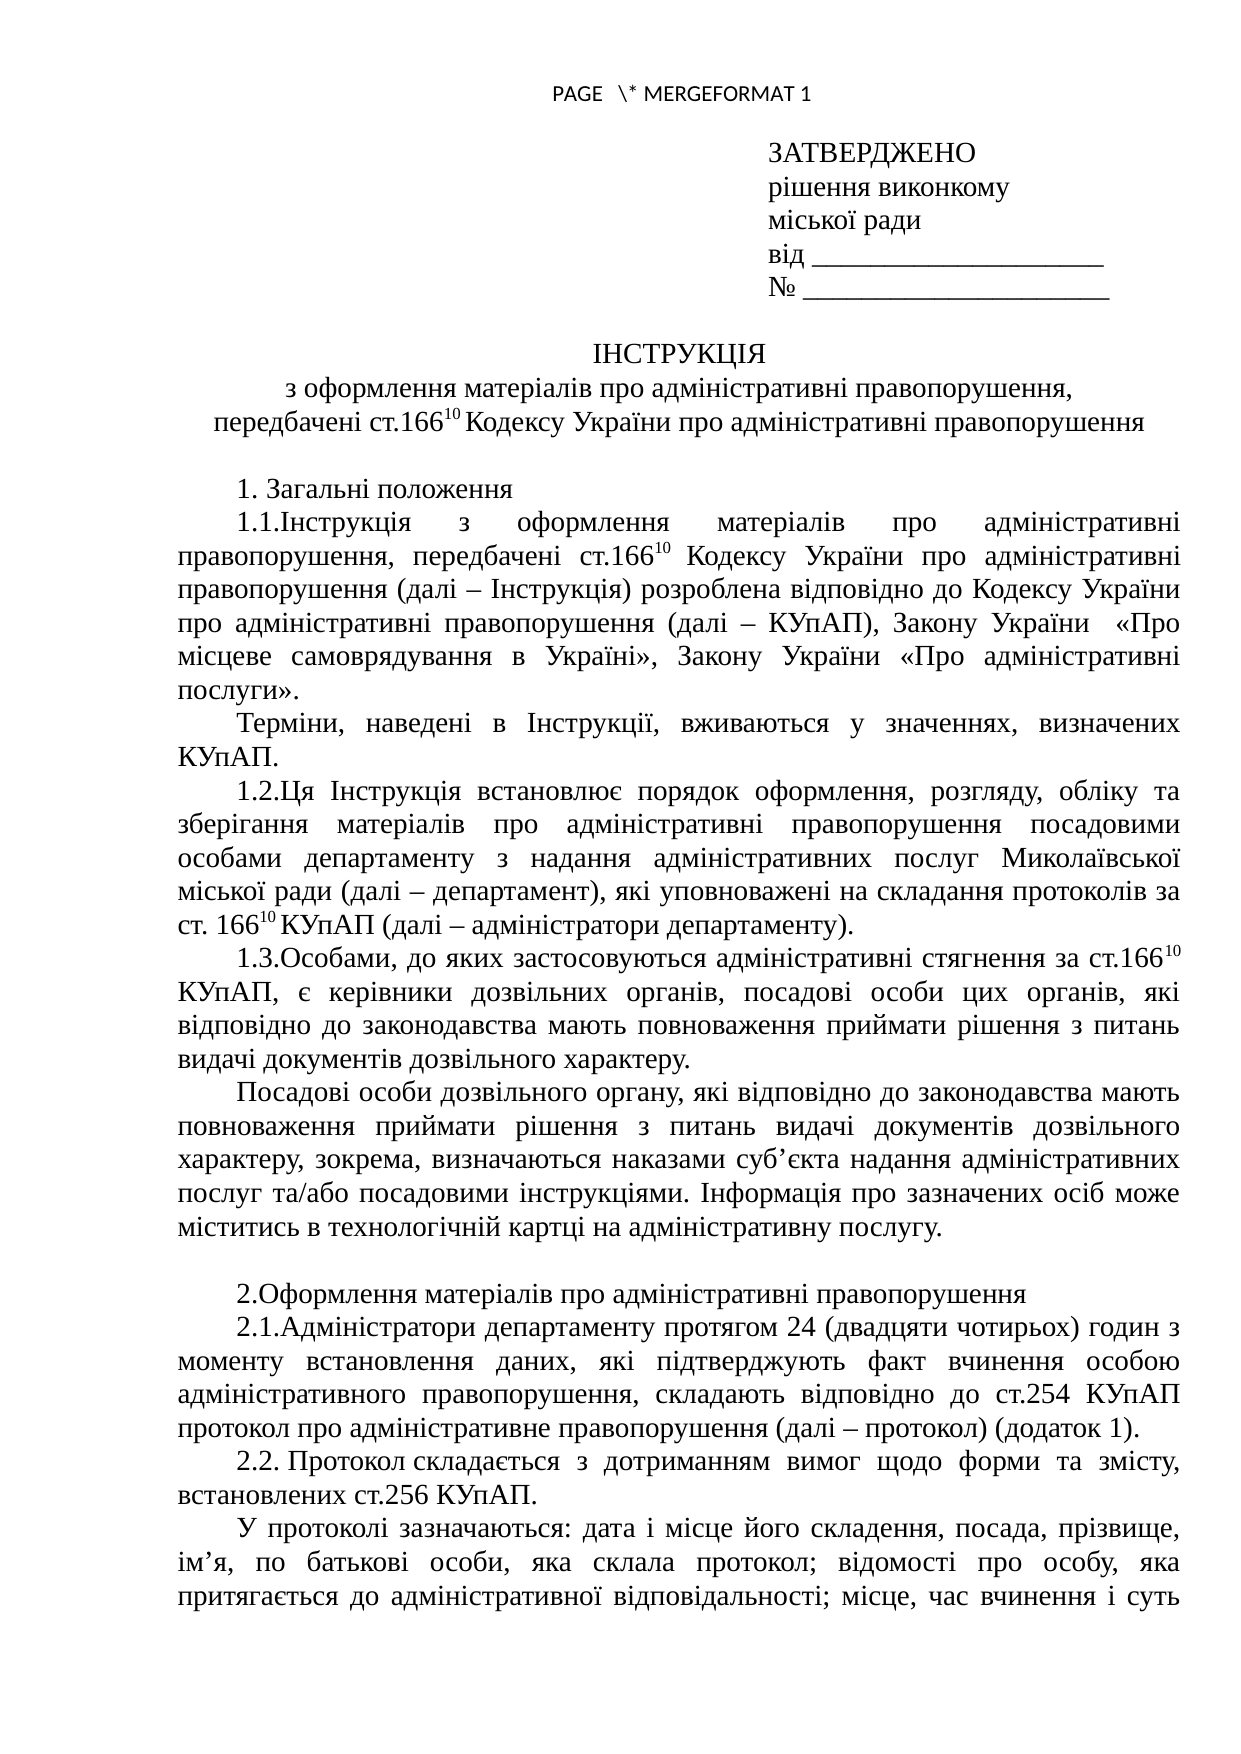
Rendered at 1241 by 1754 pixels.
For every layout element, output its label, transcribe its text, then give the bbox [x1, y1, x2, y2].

text Посадові особи дозвільного органу, які відповідно до законодавства мають повноваження приймати рішення з питань видачі документів дозвільного характеру, зокрема, визначаються наказами суб’єкта надання адміністративних послуг та/або посадовими інструкціями. Інформація про зазначених осіб може міститись в технологічній картці на адміністративну послугу. [177, 1074, 1181, 1242]
text № _____________________ [768, 269, 1181, 303]
text 1.2.Ця Інструкція встановлює порядок оформлення, розгляду, обліку та зберігання матеріалів про адміністративні правопорушення посадовими особами департаменту з надання адміністративних послуг Миколаївської міської ради (далі – департамент), які уповноважені на складання протоколів за ст. 16610 КУпАП (далі – адміністратори департаменту). [177, 773, 1181, 940]
text від ____________________ [768, 236, 1181, 269]
text 2.2. Протокол складається з дотриманням вимог щодо форми та змісту, встановлених ст.256 КУпАП. [177, 1443, 1181, 1511]
text Терміни, наведені в Інструкції, вживаються у значеннях, визначених КУпАП. [177, 706, 1181, 773]
text 2.Оформлення матеріалів про адміністративні правопорушення [177, 1276, 1181, 1309]
text ІНСТРУКЦІЯ [177, 337, 1181, 370]
text 2.1.Адміністратори департаменту протягом 24 (двадцяти чотирьох) годин з моменту встановлення даних, які підтверджують факт вчинення особою адміністративного правопорушення, складають відповідно до ст.254 КУпАП протокол про адміністративне правопорушення (далі – протокол) (додаток 1). [177, 1309, 1181, 1443]
text міської ради [768, 202, 1181, 236]
text ЗАТВЕРДЖЕНО [768, 135, 1181, 169]
list Загальні положення [177, 471, 1181, 504]
text 1.3.Особами, до яких застосовуються адміністративні стягнення за ст.16610 КУпАП, є керівники дозвільних органів, посадові особи цих органів, які відповідно до законодавства мають повноваження приймати рішення з питань видачі документів дозвільного характеру. [177, 940, 1181, 1074]
text з оформлення матеріалів про адміністративні правопорушення, [177, 370, 1181, 404]
text передбачені ст.16610 Кодексу України про адміністративні правопорушення [177, 404, 1181, 437]
text 1.1.Інструкція з оформлення матеріалів про адміністративні правопорушення, передбачені ст.16610 Кодексу України про адміністративні правопорушення (далі – Інструкція) розроблена відповідно до Кодексу України про адміністративні правопорушення (далі – КУпАП), Закону України «Про місцеве самоврядування в Україні», Закону України «Про адміністративні послуги». [177, 504, 1181, 706]
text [177, 1511, 1181, 1611]
text рішення виконкому [768, 169, 1181, 202]
